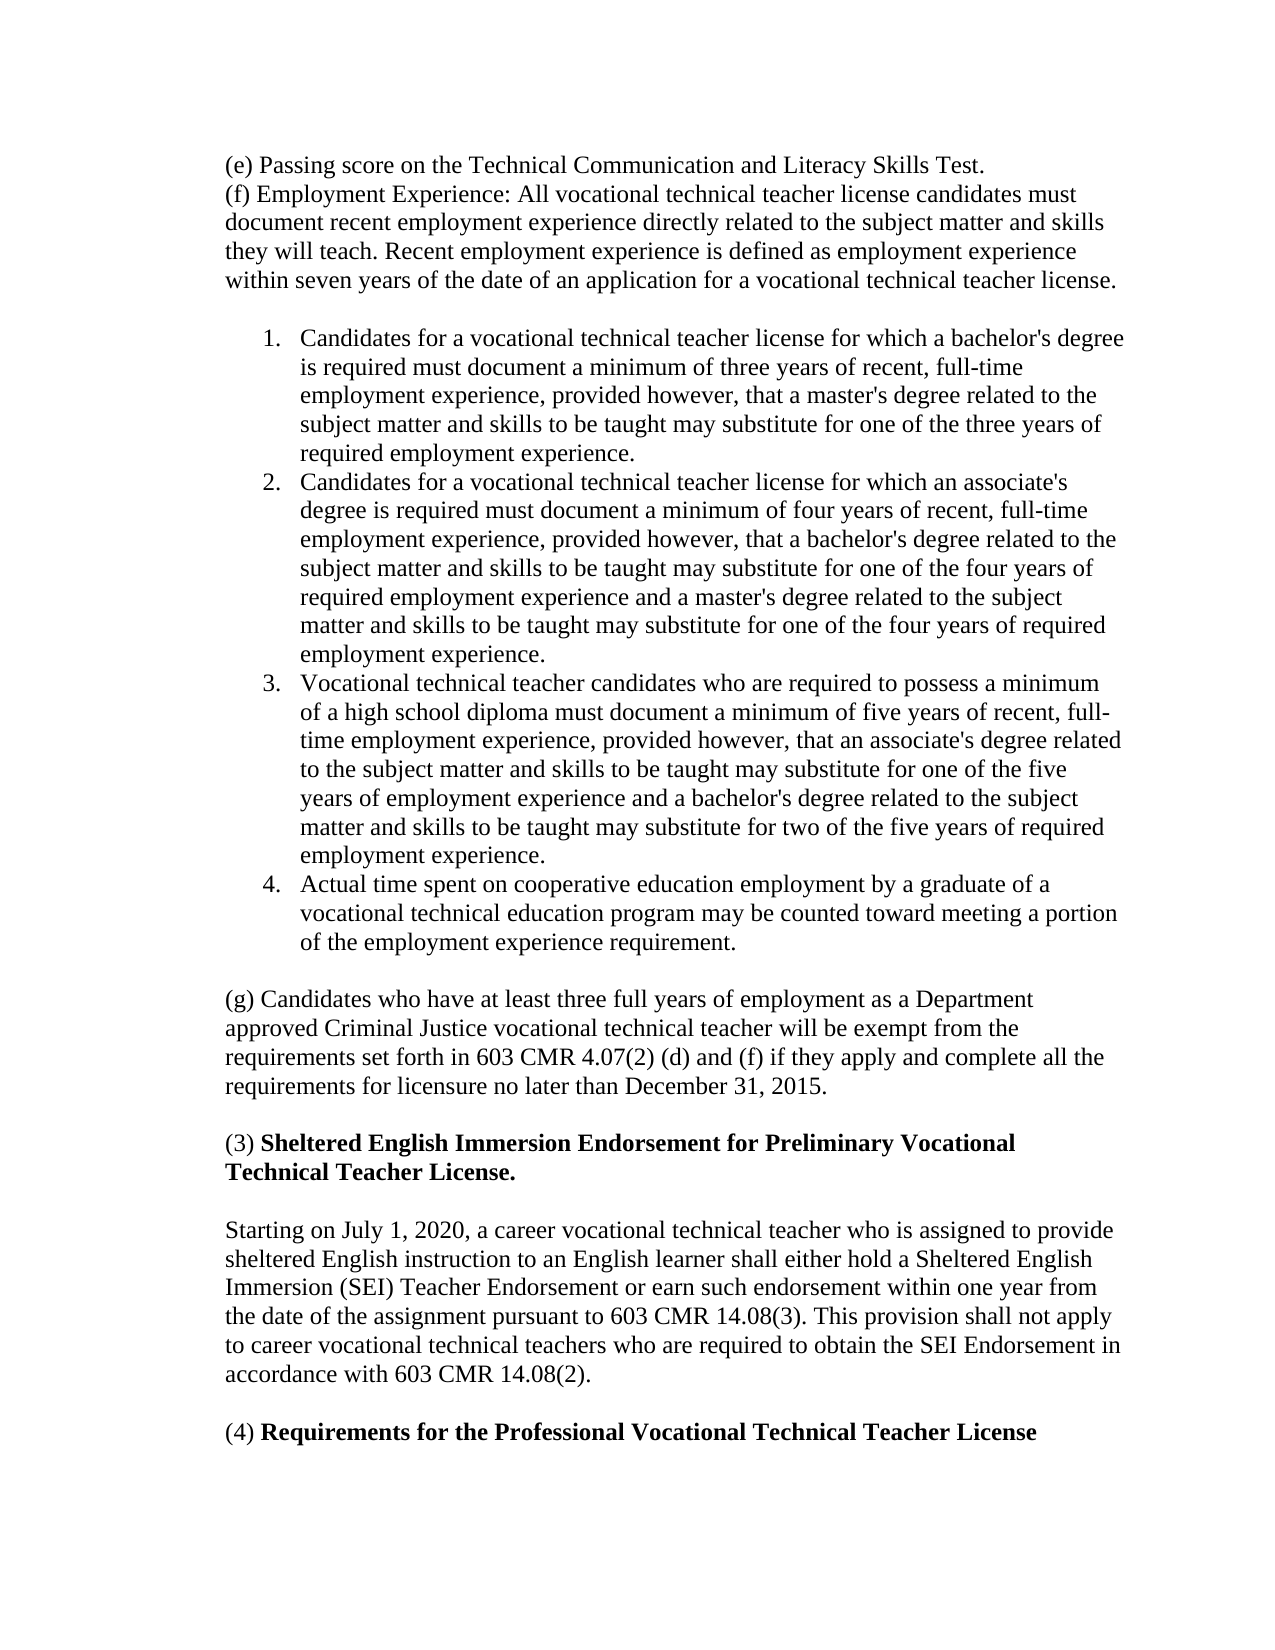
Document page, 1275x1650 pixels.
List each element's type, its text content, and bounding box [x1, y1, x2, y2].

list Candidates for a vocational technical teacher license for which a bachelor's degree is required must document a minimum of three years of recent, full-time employment experience, provided however, that a master's degree related to the subject matter and skills to be taught may substitute for one of the three years of required employment experience. [262, 323, 1125, 467]
text (3) Sheltered English Immersion Endorsement for Preliminary Vocational Technical Teacher License. [225, 1128, 1125, 1186]
list Vocational technical teacher candidates who are required to possess a minimum of a high school diploma must document a minimum of five years of recent, full-time employment experience, provided however, that an associate's degree related to the subject matter and skills to be taught may substitute for one of the five years of employment experience and a bachelor's degree related to the subject matter and skills to be taught may substitute for two of the five years of required employment experience. [262, 668, 1125, 869]
text (e) Passing score on the Technical Communication and Literacy Skills Test. [225, 150, 1125, 179]
text (4) Requirements for the Professional Vocational Technical Teacher License [225, 1417, 1125, 1445]
text (g) Candidates who have at least three full years of employment as a Department approved Criminal Justice vocational technical teacher will be exempt from the requirements set forth in 603 CMR 4.07(2) (d) and (f) if they apply and complete all the requirements for licensure no later than December 31, 2015. [225, 984, 1125, 1099]
list Actual time spent on cooperative education employment by a graduate of a vocational technical education program may be counted toward meeting a portion of the employment experience requirement. [262, 869, 1125, 955]
list Candidates for a vocational technical teacher license for which an associate's degree is required must document a minimum of four years of recent, full-time employment experience, provided however, that a bachelor's degree related to the subject matter and skills to be taught may substitute for one of the four years of required employment experience and a master's degree related to the subject matter and skills to be taught may substitute for one of the four years of required employment experience. [262, 467, 1125, 668]
text Starting on July 1, 2020, a career vocational technical teacher who is assigned to provide sheltered English instruction to an English learner shall either hold a Sheltered English Immersion (SEI) Teacher Endorsement or earn such endorsement within one year from the date of the assignment pursuant to 603 CMR 14.08(3). This provision shall not apply to career vocational technical teachers who are required to obtain the SEI Endorsement in accordance with 603 CMR 14.08(2). [225, 1215, 1125, 1387]
text (f) Employment Experience: All vocational technical teacher license candidates must document recent employment experience directly related to the subject matter and skills they will teach. Recent employment experience is defined as employment experience within seven years of the date of an application for a vocational technical teacher license. [225, 179, 1125, 294]
